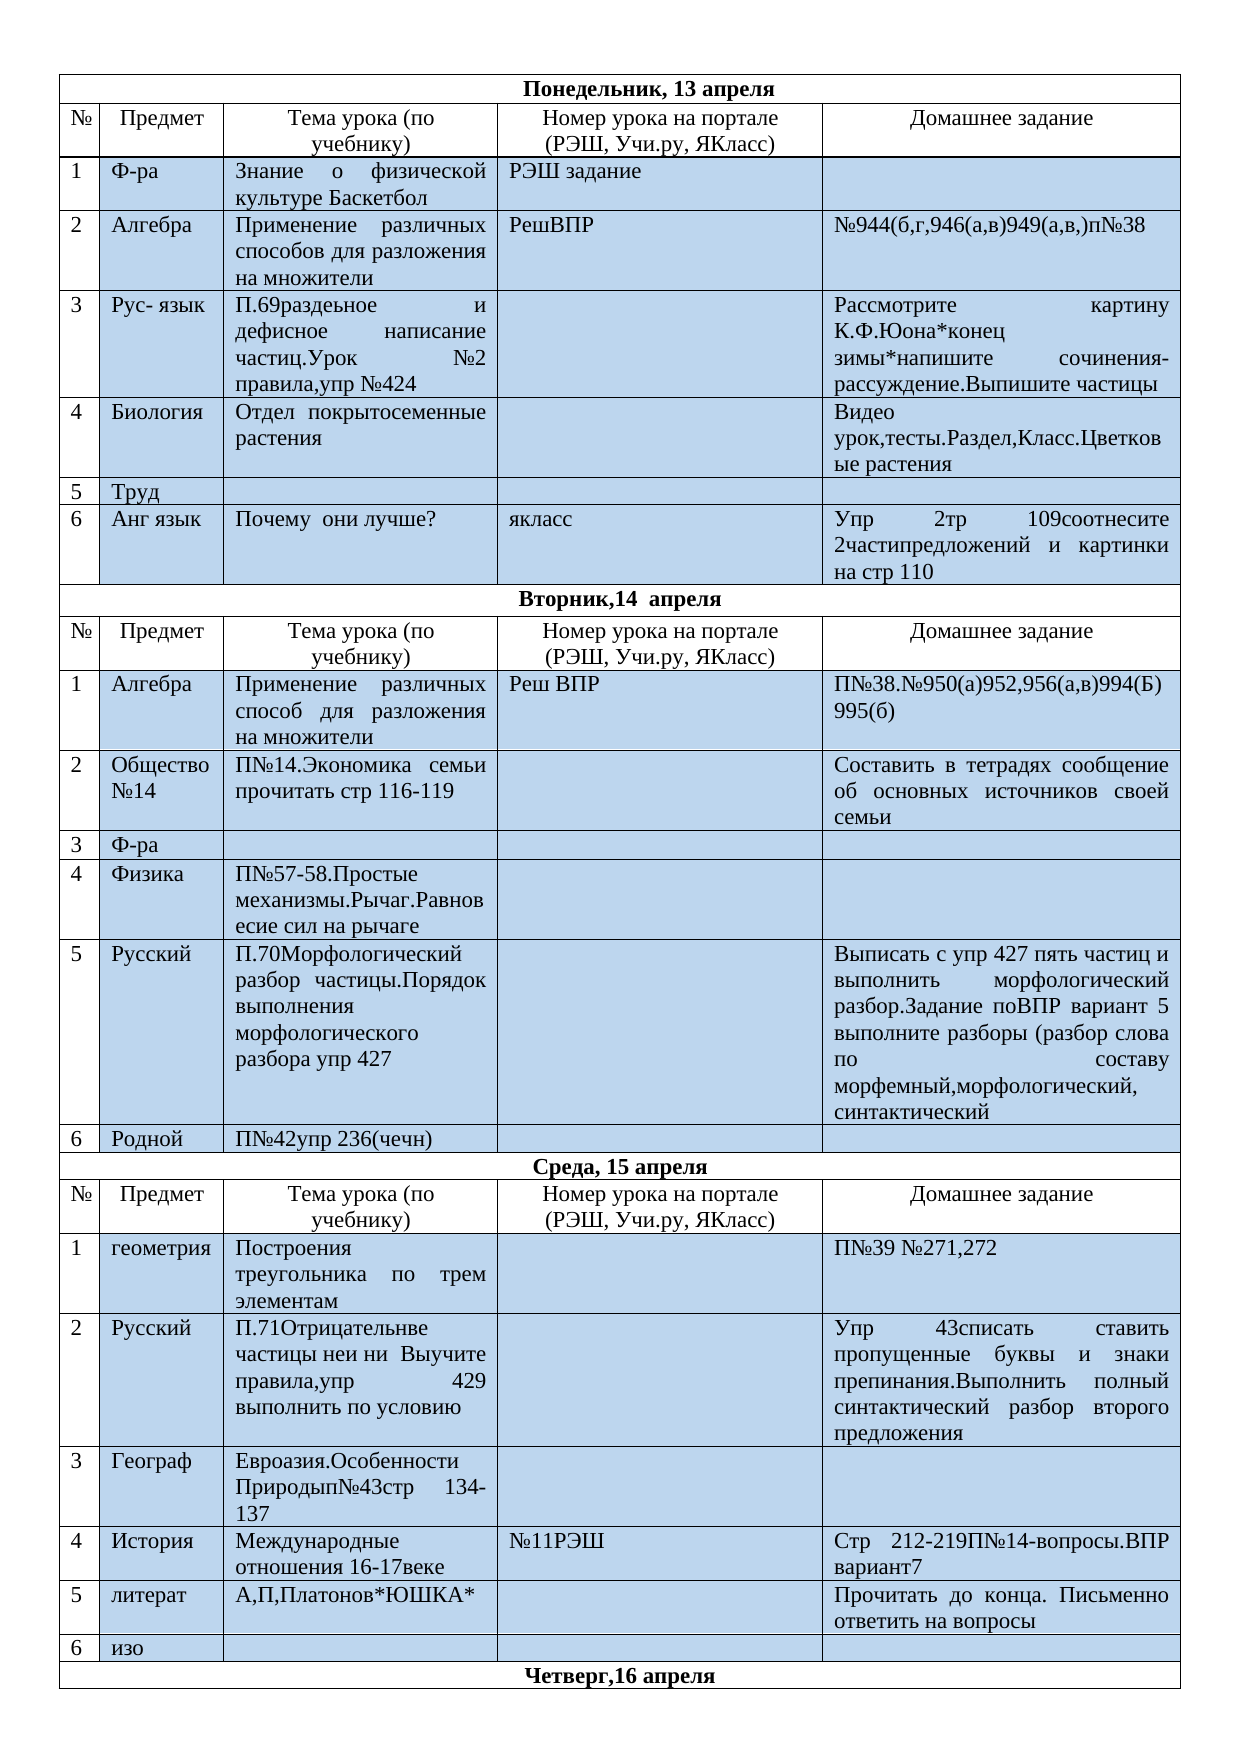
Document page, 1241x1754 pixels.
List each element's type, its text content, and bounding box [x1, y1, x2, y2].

table_cell Стр 212-219П№14-вопросы.ВПР вариант7 [823, 1527, 1180, 1580]
table_cell № [60, 1180, 99, 1233]
table_cell 3 [60, 831, 99, 859]
table_cell Выписать с упр 427 пять частиц и выполнить морфологический разбор.Задание поВПР вариант 5 выполните разборы (разбор слова по составу морфемный,морфологический, синтактический [823, 940, 1180, 1124]
table_cell [823, 1635, 1180, 1661]
table_cell Реш ВПР [498, 671, 822, 749]
table_cell [823, 478, 1180, 504]
table_cell № [60, 617, 99, 669]
table_cell [498, 398, 822, 477]
table_cell РешВПР [498, 211, 822, 290]
table_cell Алгебра [100, 671, 223, 749]
table_cell [224, 478, 497, 504]
table_cell П.70Морфологический разбор частицы.Порядок выполнения морфологического разбора упр 427 [224, 940, 497, 1124]
table_cell [498, 831, 822, 859]
table_cell Видео урок,тесты.Раздел,Класс.Цветковые растения [823, 398, 1180, 477]
table_cell Прочитать до конца. Письменно ответить на вопросы [823, 1581, 1180, 1633]
table_cell Домашнее задание [823, 104, 1180, 156]
table_cell Применение различных способов для разложения на множители [224, 211, 497, 290]
table_cell Труд [100, 478, 223, 504]
table_cell П№14.Экономика семьи прочитать стр 116-119 [224, 751, 497, 830]
table_cell [224, 831, 497, 859]
table_cell П№42упр 236(чечн) [224, 1125, 497, 1152]
table_cell №944(б,г,946(а,в)949(а,в,)п№38 [823, 211, 1180, 290]
table_cell 5 [60, 1581, 99, 1633]
table_cell Общество №14 [100, 751, 223, 830]
table_cell [224, 1635, 497, 1661]
table_cell 3 [60, 291, 99, 397]
table_cell Тема урока (по учебнику) [224, 104, 497, 156]
table_cell П№57-58.Простые механизмы.Рычаг.Равновесие сил на рычаге [224, 860, 497, 939]
table_cell Ф-ра [100, 831, 223, 859]
table_cell 6 [60, 1635, 99, 1661]
table_cell 3 [60, 1447, 99, 1526]
table_cell [498, 1234, 822, 1313]
table_cell [823, 158, 1180, 210]
table_cell 6 [60, 1125, 99, 1152]
table_header Понедельник, 13 апреля [60, 75, 1180, 103]
table_cell П№38.№950(а)952,956(а,в)994(Б)995(б) [823, 671, 1180, 749]
table_cell [823, 1447, 1180, 1526]
table_cell Русский [100, 940, 223, 1124]
table_cell Предмет [100, 1180, 223, 1233]
table_cell Географ [100, 1447, 223, 1526]
table_cell 1 [60, 1234, 99, 1313]
table_cell Домашнее задание [823, 1180, 1180, 1233]
table_cell [823, 831, 1180, 859]
table_cell П.71Отрицательнве частицы неи ни Выучите правила,упр 429 выполнить по условию [224, 1314, 497, 1446]
table_cell 1 [60, 671, 99, 749]
table_cell [823, 1125, 1180, 1152]
table_cell 5 [60, 940, 99, 1124]
table_cell Тема урока (по учебнику) [224, 617, 497, 669]
table_cell А,П,Платонов*ЮШКА* [224, 1581, 497, 1633]
table_cell № [60, 104, 99, 156]
table_cell Отдел покрытосеменные растения [224, 398, 497, 477]
table_cell Составить в тетрадях сообщение об основных источников своей семьи [823, 751, 1180, 830]
table_cell [498, 291, 822, 397]
table_cell Домашнее задание [823, 617, 1180, 669]
table_cell Применение различных способ для разложения на множители [224, 671, 497, 749]
table_cell Построения треугольника по трем элементам [224, 1234, 497, 1313]
table_cell Анг язык [100, 505, 223, 584]
table_cell 6 [60, 505, 99, 584]
table_cell Номер урока на портале (РЭШ, Учи.ру, ЯКласс) [498, 104, 822, 156]
table_cell якласс [498, 505, 822, 584]
table_cell Международные отношения 16-17веке [224, 1527, 497, 1580]
table_cell [498, 1447, 822, 1526]
table_cell 4 [60, 860, 99, 939]
table_cell Рус- язык [100, 291, 223, 397]
table_cell 2 [60, 211, 99, 290]
table_cell Упр 2тр 109соотнесите 2частипредложений и картинки на стр 110 [823, 505, 1180, 584]
table_cell 2 [60, 751, 99, 830]
table_cell [498, 860, 822, 939]
table_cell [498, 1635, 822, 1661]
table_cell П.69раздеьное и дефисное написание частиц.Урок №2 правила,упр №424 [224, 291, 497, 397]
table_cell Среда, 15 апреля [60, 1153, 1180, 1179]
table_cell геометрия [100, 1234, 223, 1313]
table_cell Рассмотрите картину К.Ф.Юона*конец зимы*напишите сочинения- рассуждение.Выпишите частицы [823, 291, 1180, 397]
table_cell 1 [60, 158, 99, 210]
table_cell литерат [100, 1581, 223, 1633]
table_cell изо [100, 1635, 223, 1661]
table_cell Номер урока на портале (РЭШ, Учи.ру, ЯКласс) [498, 617, 822, 669]
table_cell Родной [100, 1125, 223, 1152]
table_cell Знание о физической культуре Баскетбол [224, 158, 497, 210]
table_cell П№39 №271,272 [823, 1234, 1180, 1313]
table_cell Русский [100, 1314, 223, 1446]
table_cell Биология [100, 398, 223, 477]
table_cell Евроазия.Особенности Природып№43стр 134-137 [224, 1447, 497, 1526]
table_cell Упр 43списать ставить пропущенные буквы и знаки препинания.Выполнить полный синтактический разбор второго предложения [823, 1314, 1180, 1446]
table_cell 4 [60, 1527, 99, 1580]
table_cell 2 [60, 1314, 99, 1446]
table_cell Четверг,16 апреля [60, 1662, 1180, 1688]
table_cell [498, 940, 822, 1124]
table_cell [498, 1314, 822, 1446]
table_cell [823, 860, 1180, 939]
table_cell №11РЭШ [498, 1527, 822, 1580]
table_cell Ф-ра [100, 158, 223, 210]
table_cell РЭШ задание [498, 158, 822, 210]
table_cell 4 [60, 398, 99, 477]
table_cell Физика [100, 860, 223, 939]
table_cell [498, 1125, 822, 1152]
table_cell Предмет [100, 104, 223, 156]
table_cell Почему они лучше? [224, 505, 497, 584]
table_cell История [100, 1527, 223, 1580]
table_cell Предмет [100, 617, 223, 669]
table_cell Вторник,14 апреля [60, 585, 1180, 616]
table_cell [498, 1581, 822, 1633]
table_cell 5 [60, 478, 99, 504]
table_cell Алгебра [100, 211, 223, 290]
table_cell Тема урока (по учебнику) [224, 1180, 497, 1233]
table_cell [498, 751, 822, 830]
table_cell [498, 478, 822, 504]
table_cell Номер урока на портале (РЭШ, Учи.ру, ЯКласс) [498, 1180, 822, 1233]
